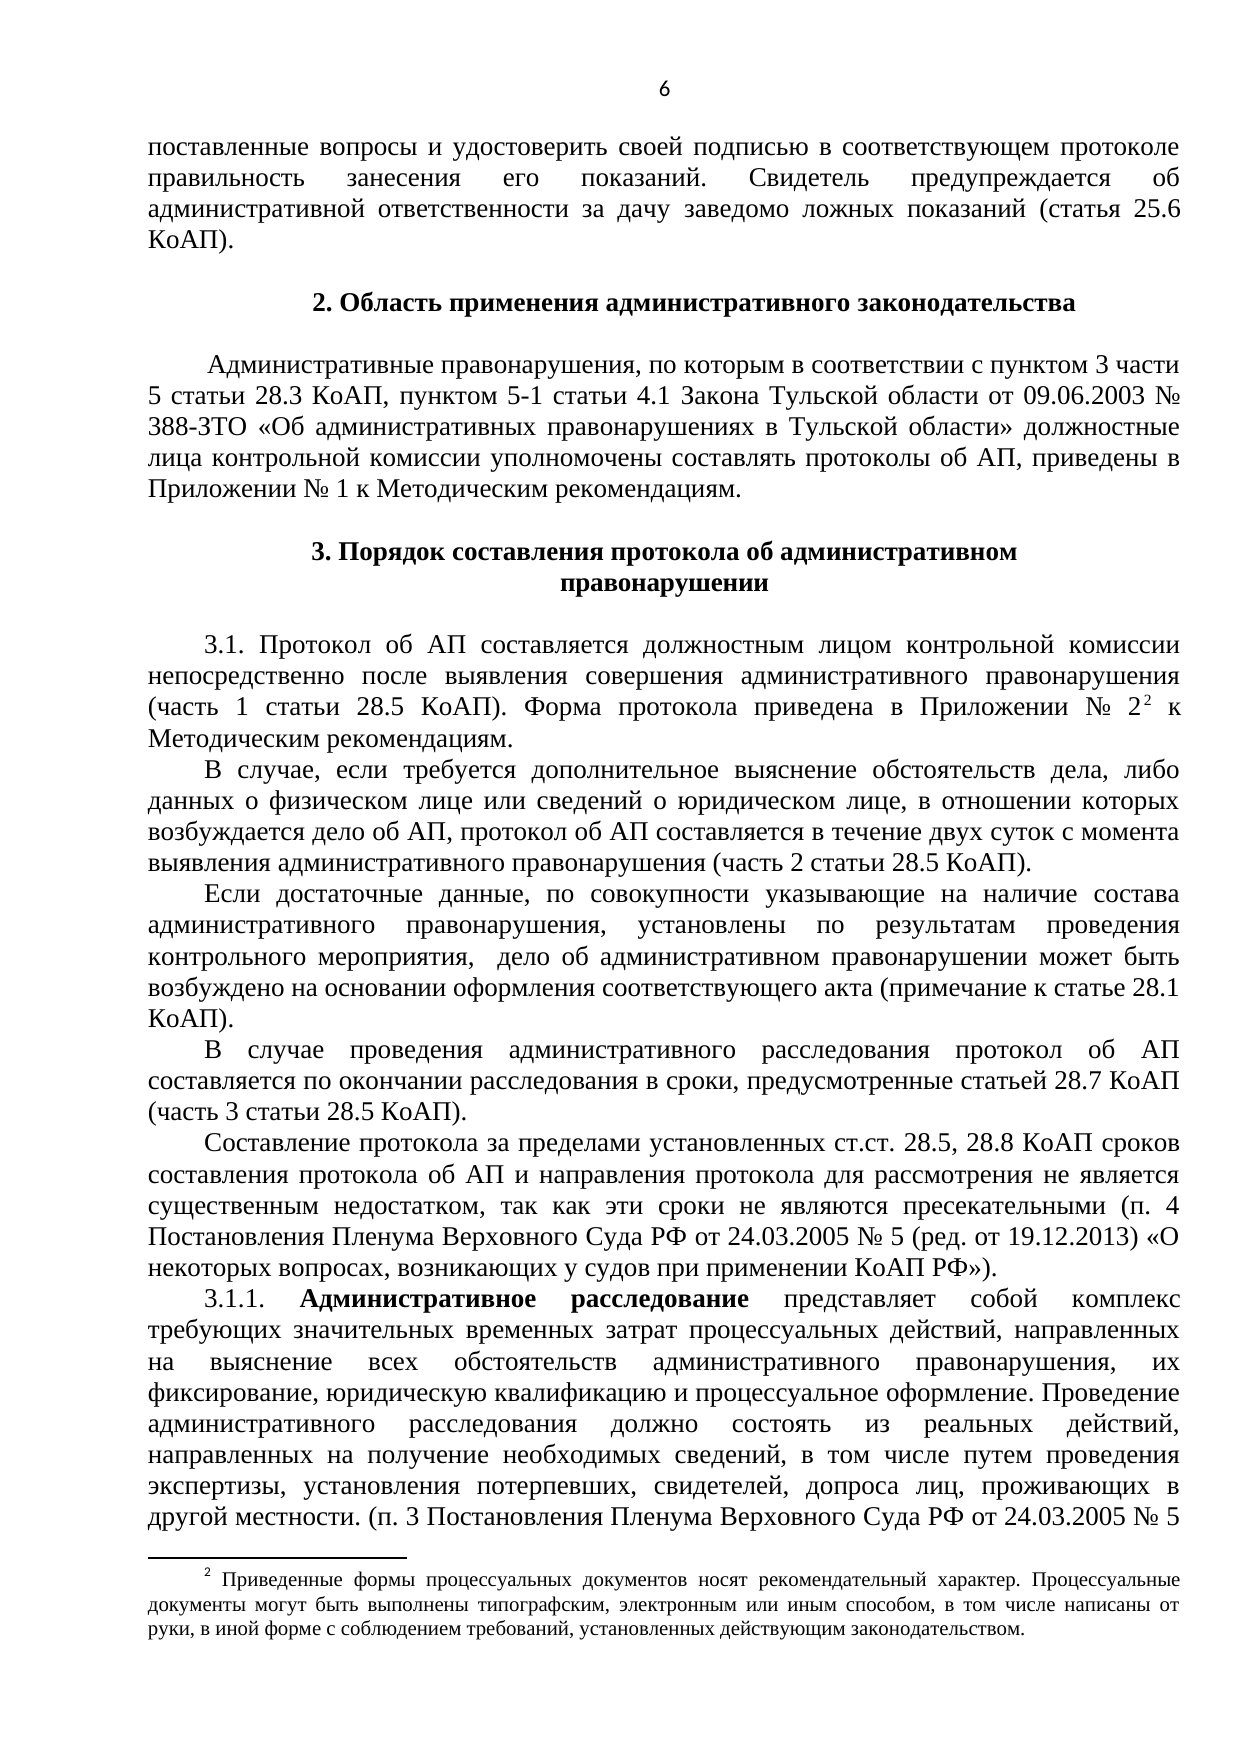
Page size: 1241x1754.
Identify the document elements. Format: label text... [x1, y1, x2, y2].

text Составление протокола за пределами установленных ст.ст. 28.5, 28.8 КоАП сроков составления протокола об АП и направления протокола для рассмотрения не является существенным недостатком, так как эти сроки не являются пресекательными (п. 4 Постановления Пленума Верховного Суда РФ от 24.03.2005 № 5 (ред. от 19.12.2013) «О некоторых вопросах, возникающих у судов при применении КоАП РФ»). [148, 1127, 1181, 1282]
text 3.1. Протокол об АП составляется должностным лицом контрольной комиссии непосредственно после выявления совершения административного правонарушения (часть 1 статьи 28.5 КоАП). Форма протокола приведена в Приложении № 2 к Методическим рекомендациям. [148, 628, 1181, 753]
text В случае, если требуется дополнительное выяснение обстоятельств дела, либо данных о физическом лице или сведений о юридическом лице, в отношении которых возбуждается дело об АП, протокол об АП составляется в течение двух суток с момента выявления административного правонарушения (часть 2 статьи 28.5 КоАП). [148, 753, 1181, 877]
list 2. Область применения административного законодательства [148, 286, 1181, 317]
list Административные правонарушения, по которым в соответствии с пунктом 3 части 5 статьи 28.3 КоАП, пунктом 5-1 статьи 4.1 Закона Тульской области от 09.06.2003 № 388-ЗТО «Об административных правонарушениях в Тульской области» должностные лица контрольной комиссии уполномочены составлять протоколы об АП, приведены в Приложении № 1 к Методическим рекомендациям. [148, 348, 1181, 504]
text Если достаточные данные, по совокупности указывающие на наличие состава административного правонарушения, установлены по результатам проведения контрольного мероприятия, дело об административном правонарушении может быть возбуждено на основании оформления соответствующего акта (примечание к статье 28.1 КоАП). [148, 877, 1181, 1033]
text 3. Порядок составления протокола об административном [148, 535, 1181, 566]
text В случае проведения административного расследования протокол об АП составляется по окончании расследования в сроки, предусмотренные статьей 28.7 КоАП (часть 3 статьи 28.5 КоАП). [148, 1033, 1181, 1127]
text правонарушении [148, 566, 1181, 597]
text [148, 1282, 1181, 1531]
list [148, 130, 1181, 254]
